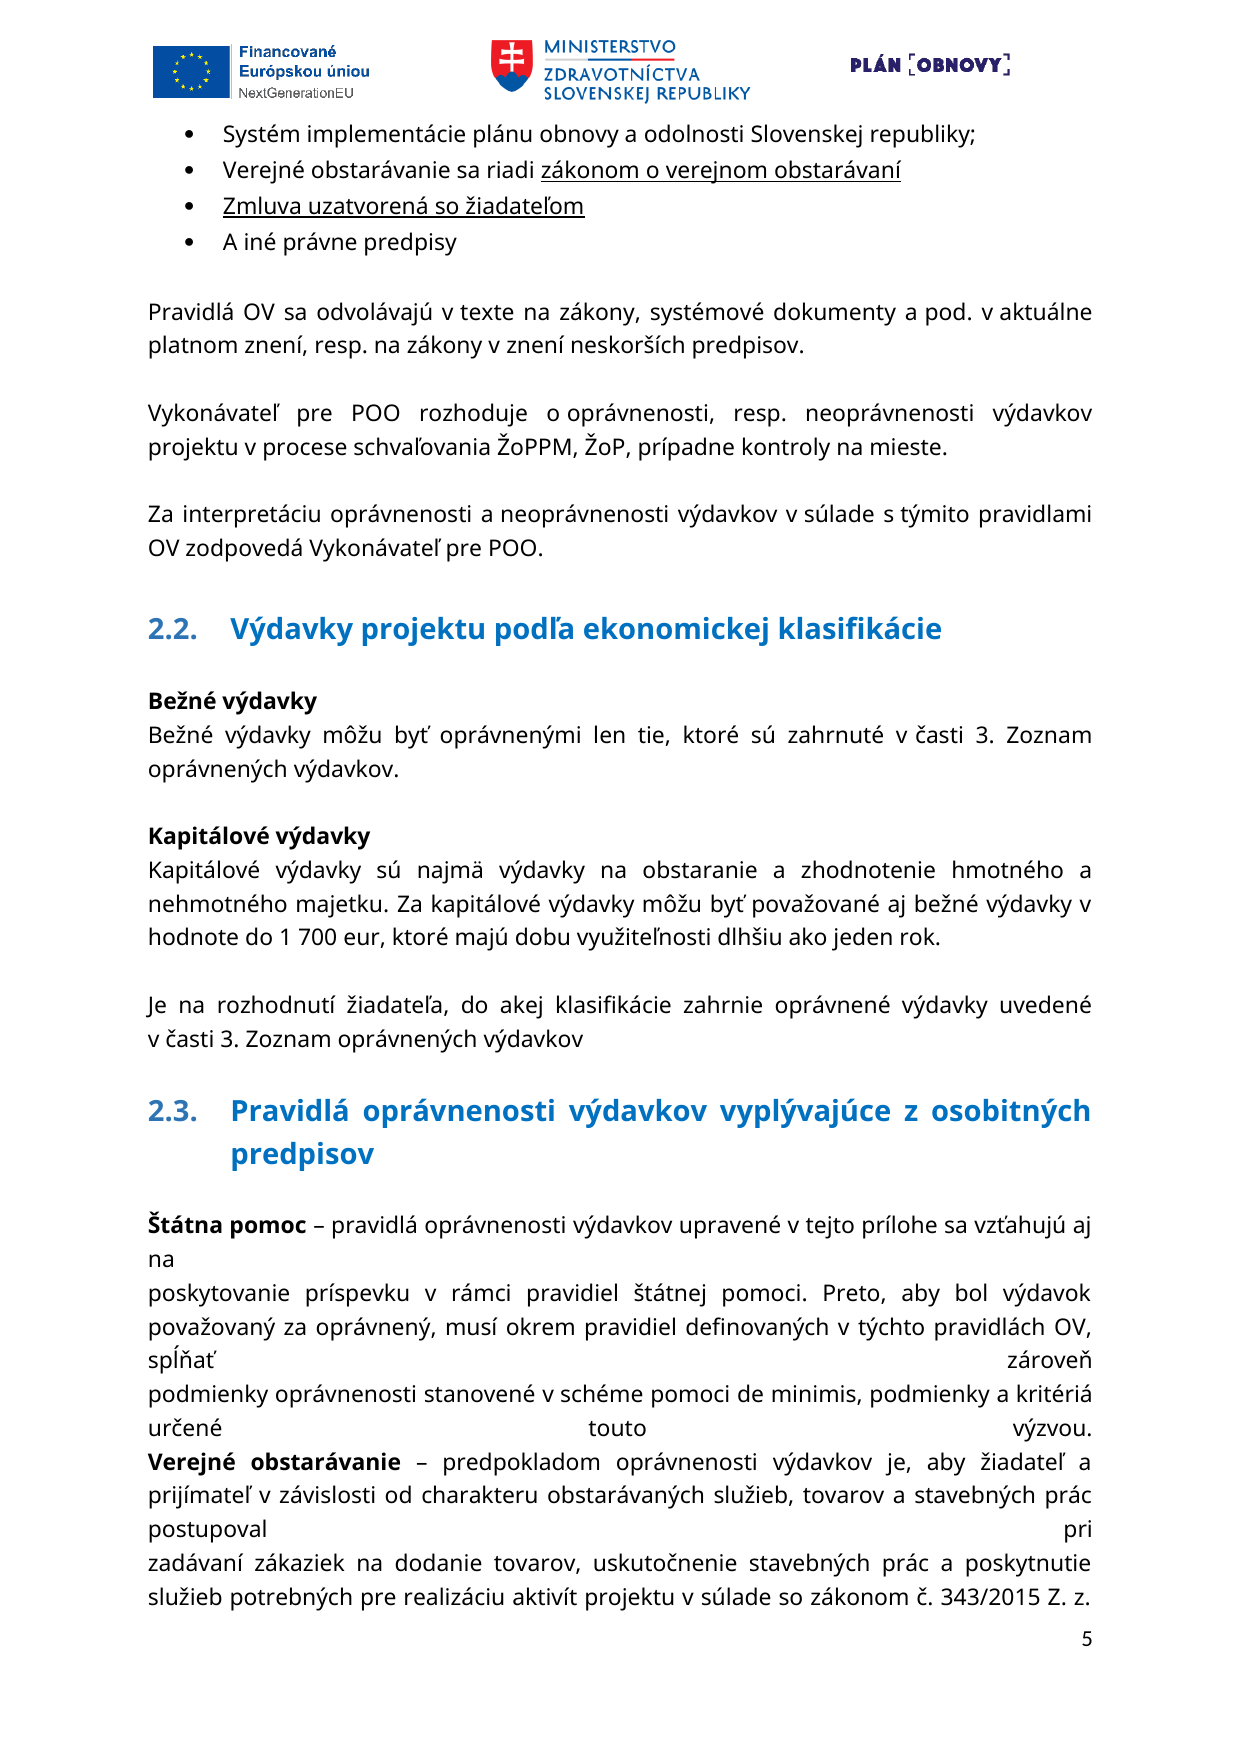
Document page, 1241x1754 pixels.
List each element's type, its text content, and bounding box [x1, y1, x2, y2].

list Bežné výdavky [148, 651, 1093, 716]
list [148, 1176, 1093, 1612]
picture [147, 37, 410, 104]
list Kapitálové výdavky [148, 786, 1093, 851]
list Zmluva uzatvorená so žiadateľom [185, 190, 1093, 221]
list Pravidlá OV sa odvolávajú v texte na zákony, systémové dokumenty a pod. v aktuálne platnom znení, resp. na zákony v znení neskorších predpisov. [148, 296, 1093, 361]
picture [839, 29, 1020, 99]
list Kapitálové výdavky sú najmä výdavky na obstaranie a zhodnotenie hmotného a nehmotného majetku. Za kapitálové výdavky môžu byť považované aj bežné výdavky v hodnote do 1 700 eur, ktoré majú dobu využiteľnosti dlhšiu ako jeden rok. [148, 854, 1093, 953]
list Pravidlá oprávnenosti výdavkov vyplývajúce z osobitných predpisov [148, 1090, 1093, 1173]
list Výdavky projektu podľa ekonomickej klasifikácie [148, 608, 1093, 648]
list Verejné obstarávanie sa riadi zákonom o verejnom obstarávaní [185, 154, 1093, 185]
list Vykonávateľ pre POO rozhoduje o oprávnenosti, resp. neoprávnenosti výdavkov projektu v procese schvaľovania ŽoPPM, ŽoP, prípadne kontroly na mieste. [148, 397, 1093, 462]
list A iné právne predpisy [185, 226, 1093, 257]
list Za interpretáciu oprávnenosti a neoprávnenosti výdavkov v súlade s týmito pravidlami OV zodpovedá Vykonávateľ pre POO. [148, 498, 1093, 563]
picture [488, 36, 752, 106]
list Systém implementácie plánu obnovy a odolnosti Slovenskej republiky; [185, 118, 1093, 149]
list Je na rozhodnutí žiadateľa, do akej klasifikácie zahrnie oprávnené výdavky uvedené v časti 3. Zoznam oprávnených výdavkov [148, 989, 1093, 1054]
list Bežné výdavky môžu byť oprávnenými len tie, ktoré sú zahrnuté v časti 3. Zoznam oprávnených výdavkov. [148, 719, 1093, 784]
